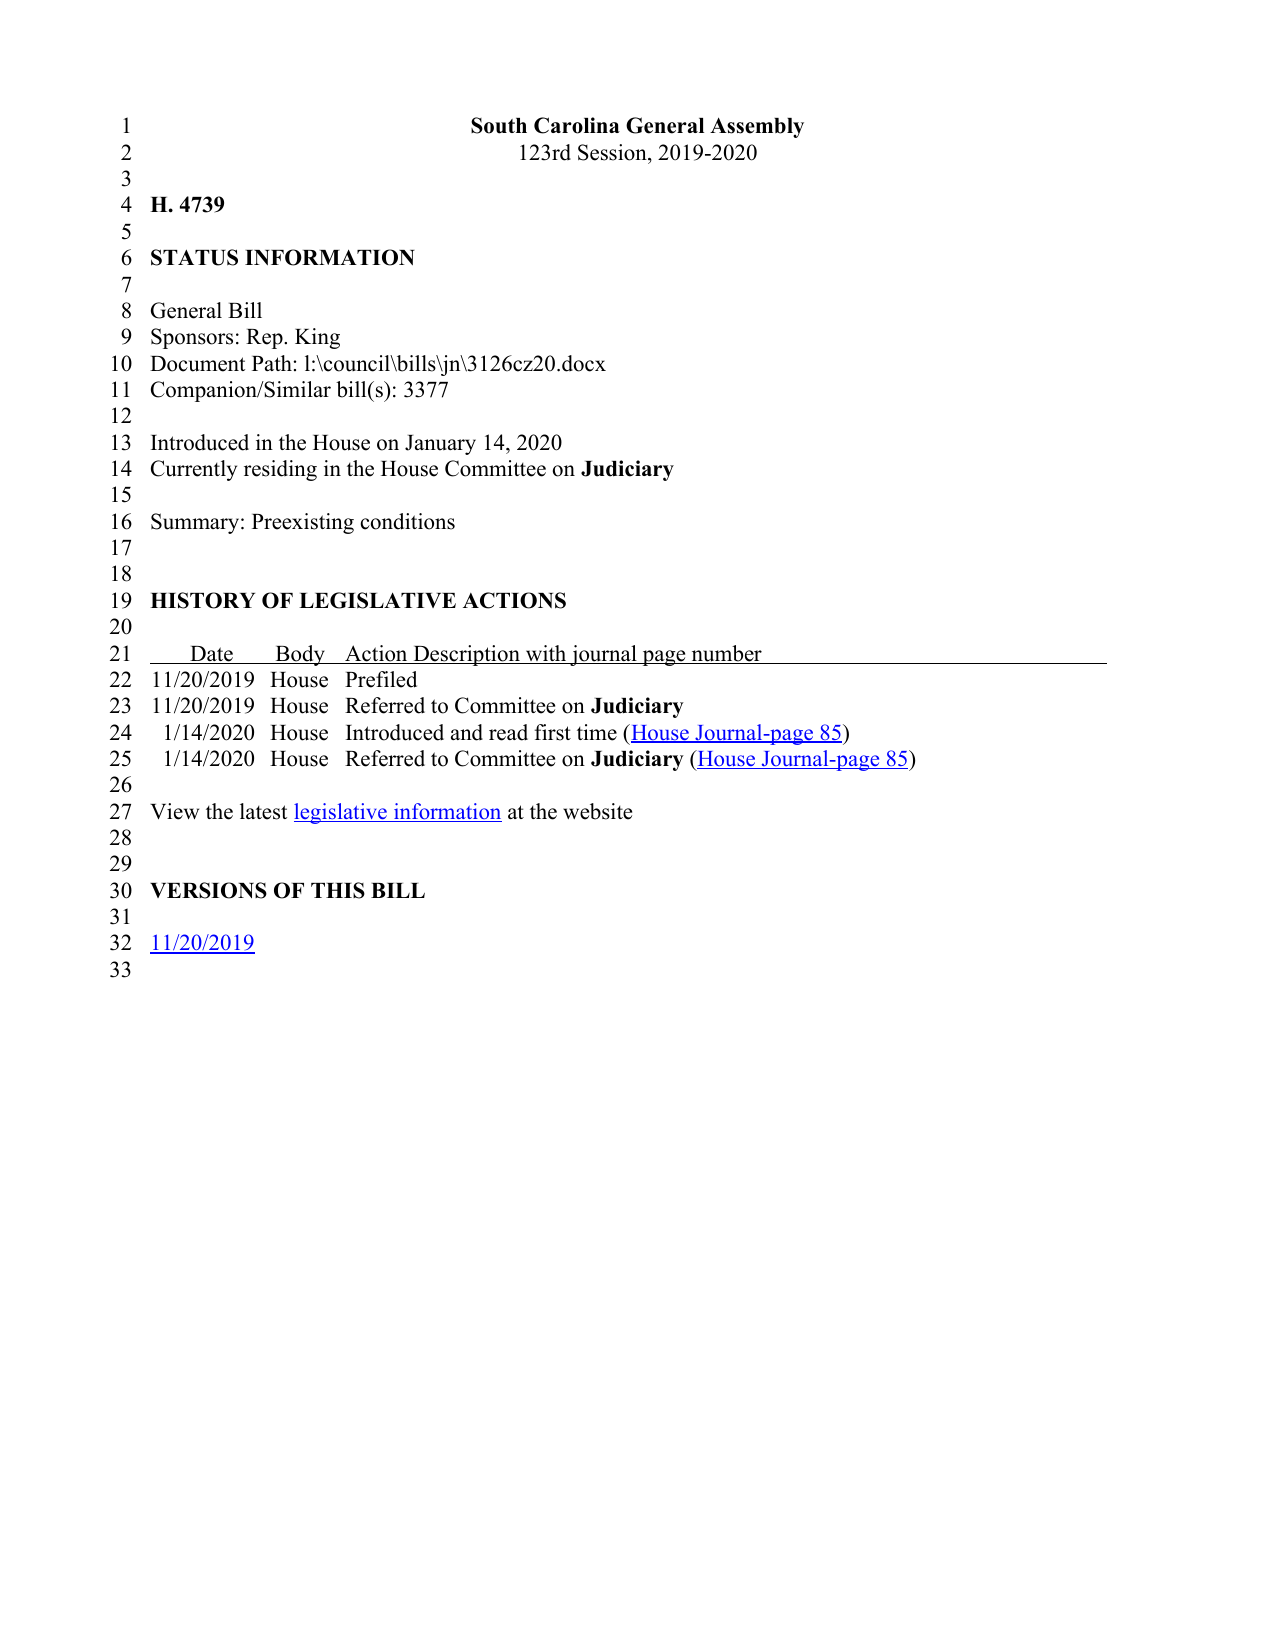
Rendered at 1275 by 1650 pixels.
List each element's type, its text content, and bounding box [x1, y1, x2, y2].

text HISTORY OF LEGISLATIVE ACTIONS [150, 587, 1125, 613]
text South Carolina General Assembly [150, 112, 1125, 139]
text Summary: Preexisting conditions [150, 508, 1125, 534]
text 1/14/2020 House Introduced and read first time (House Journal-page 85) [150, 719, 1125, 745]
text H. 4739 [150, 192, 1125, 218]
text Introduced in the House on January 14, 2020 [150, 429, 1125, 455]
text 11/20/2019 [150, 929, 1125, 956]
text Currently residing in the House Committee on Judiciary [150, 455, 1125, 481]
text General Bill [150, 297, 1125, 323]
text 11/20/2019 House Prefiled [150, 666, 1125, 692]
text STATUS INFORMATION [150, 244, 1125, 271]
text 11/20/2019 House Referred to Committee on Judiciary [150, 692, 1125, 719]
text View the latest legislative information at the website [150, 798, 1125, 824]
text Companion/Similar bill(s): 3377 [150, 376, 1125, 402]
text VERSIONS OF THIS BILL [150, 877, 1125, 903]
text 1/14/2020 House Referred to Committee on Judiciary (House Journal-page 85) [150, 745, 1125, 771]
text Date Body Action Description with journal page number [150, 639, 1125, 666]
text Sponsors: Rep. King [150, 323, 1125, 350]
text Document Path: l:\council\bills\jn\3126cz20.docx [150, 350, 1125, 376]
text 123rd Session, 2019-2020 [150, 139, 1125, 165]
